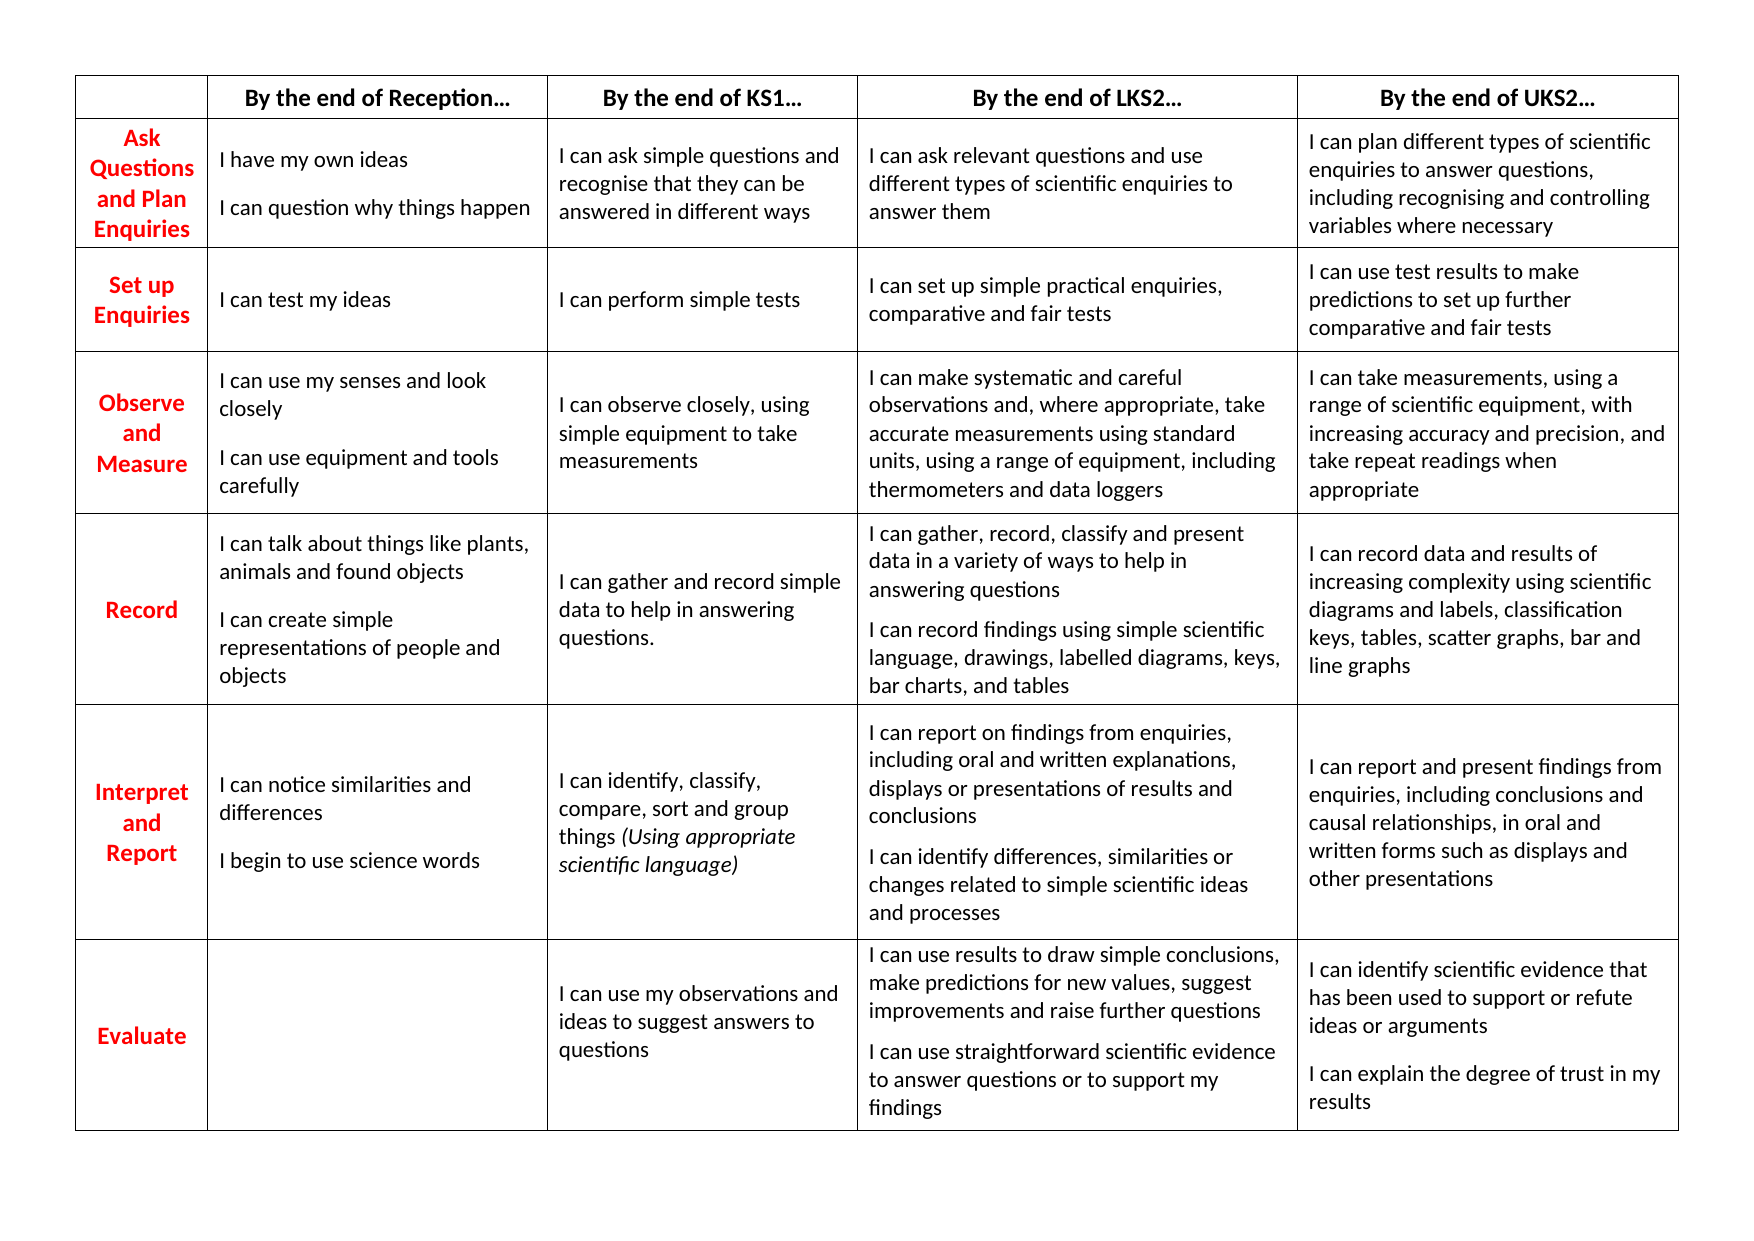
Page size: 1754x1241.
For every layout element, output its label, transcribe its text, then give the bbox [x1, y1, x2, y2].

table_cell I can observe closely, using simple equipment to take measurements [548, 352, 857, 513]
table_cell I can use my senses and look closely I can use equipment and tools carefully [208, 352, 547, 513]
table_cell Set up Enquiries [76, 248, 207, 351]
table_header By the end of KS1… [548, 76, 857, 118]
table_cell I can talk about things like plants, animals and found objects I can create simple representations of people and objects [208, 514, 547, 704]
table_cell I can report and present findings from enquiries, including conclusions and causal relationships, in oral and written forms such as displays and other presentations [1298, 705, 1678, 939]
table_cell I can plan different types of scientific enquiries to answer questions, including recognising and controlling variables where necessary [1298, 119, 1678, 247]
table_cell I can gather and record simple data to help in answering questions. [548, 514, 857, 704]
table_cell I can take measurements, using a range of scientific equipment, with increasing accuracy and precision, and take repeat readings when appropriate [1298, 352, 1678, 513]
table_cell I have my own ideas I can question why things happen [208, 119, 547, 247]
table_cell I can ask simple questions and recognise that they can be answered in different ways [548, 119, 857, 247]
table_cell I can use results to draw simple conclusions, make predictions for new values, suggest improvements and raise further questions I can use straightforward scientific evidence to answer questions or to support my findings [858, 940, 1297, 1130]
table_cell Observe and Measure [76, 352, 207, 513]
table_cell I can make systematic and careful observations and, where appropriate, take accurate measurements using standard units, using a range of equipment, including thermometers and data loggers [858, 352, 1297, 513]
table_cell I can identify, classify, compare, sort and group things (Using appropriate scientific language) [548, 705, 857, 939]
table_cell [208, 940, 547, 1130]
table_header By the end of UKS2… [1298, 76, 1678, 118]
table_cell I can record data and results of increasing complexity using scientific diagrams and labels, classification keys, tables, scatter graphs, bar and line graphs [1298, 514, 1678, 704]
table_header By the end of LKS2… [858, 76, 1297, 118]
table_cell I can gather, record, classify and present data in a variety of ways to help in answering questions I can record findings using simple scientific language, drawings, labelled diagrams, keys, bar charts, and tables [858, 514, 1297, 704]
table_cell I can identify scientific evidence that has been used to support or refute ideas or arguments I can explain the degree of trust in my results [1298, 940, 1678, 1130]
table_cell I can use test results to make predictions to set up further comparative and fair tests [1298, 248, 1678, 351]
table_header By the end of Reception… [208, 76, 547, 118]
table_cell I can notice similarities and differences I begin to use science words [208, 705, 547, 939]
table_cell I can test my ideas [208, 248, 547, 351]
table_cell Evaluate [76, 940, 207, 1130]
table_cell Record [76, 514, 207, 704]
table_cell I can ask relevant questions and use different types of scientific enquiries to answer them [858, 119, 1297, 247]
table_cell Interpret and Report [76, 705, 207, 939]
table_header [76, 76, 207, 118]
table_cell I can set up simple practical enquiries, comparative and fair tests [858, 248, 1297, 351]
table_cell Ask Questions and Plan Enquiries [76, 119, 207, 247]
table_cell I can perform simple tests [548, 248, 857, 351]
table_cell I can report on findings from enquiries, including oral and written explanations, displays or presentations of results and conclusions I can identify differences, similarities or changes related to simple scientific ideas and processes [858, 705, 1297, 939]
table_cell I can use my observations and ideas to suggest answers to questions [548, 940, 857, 1130]
